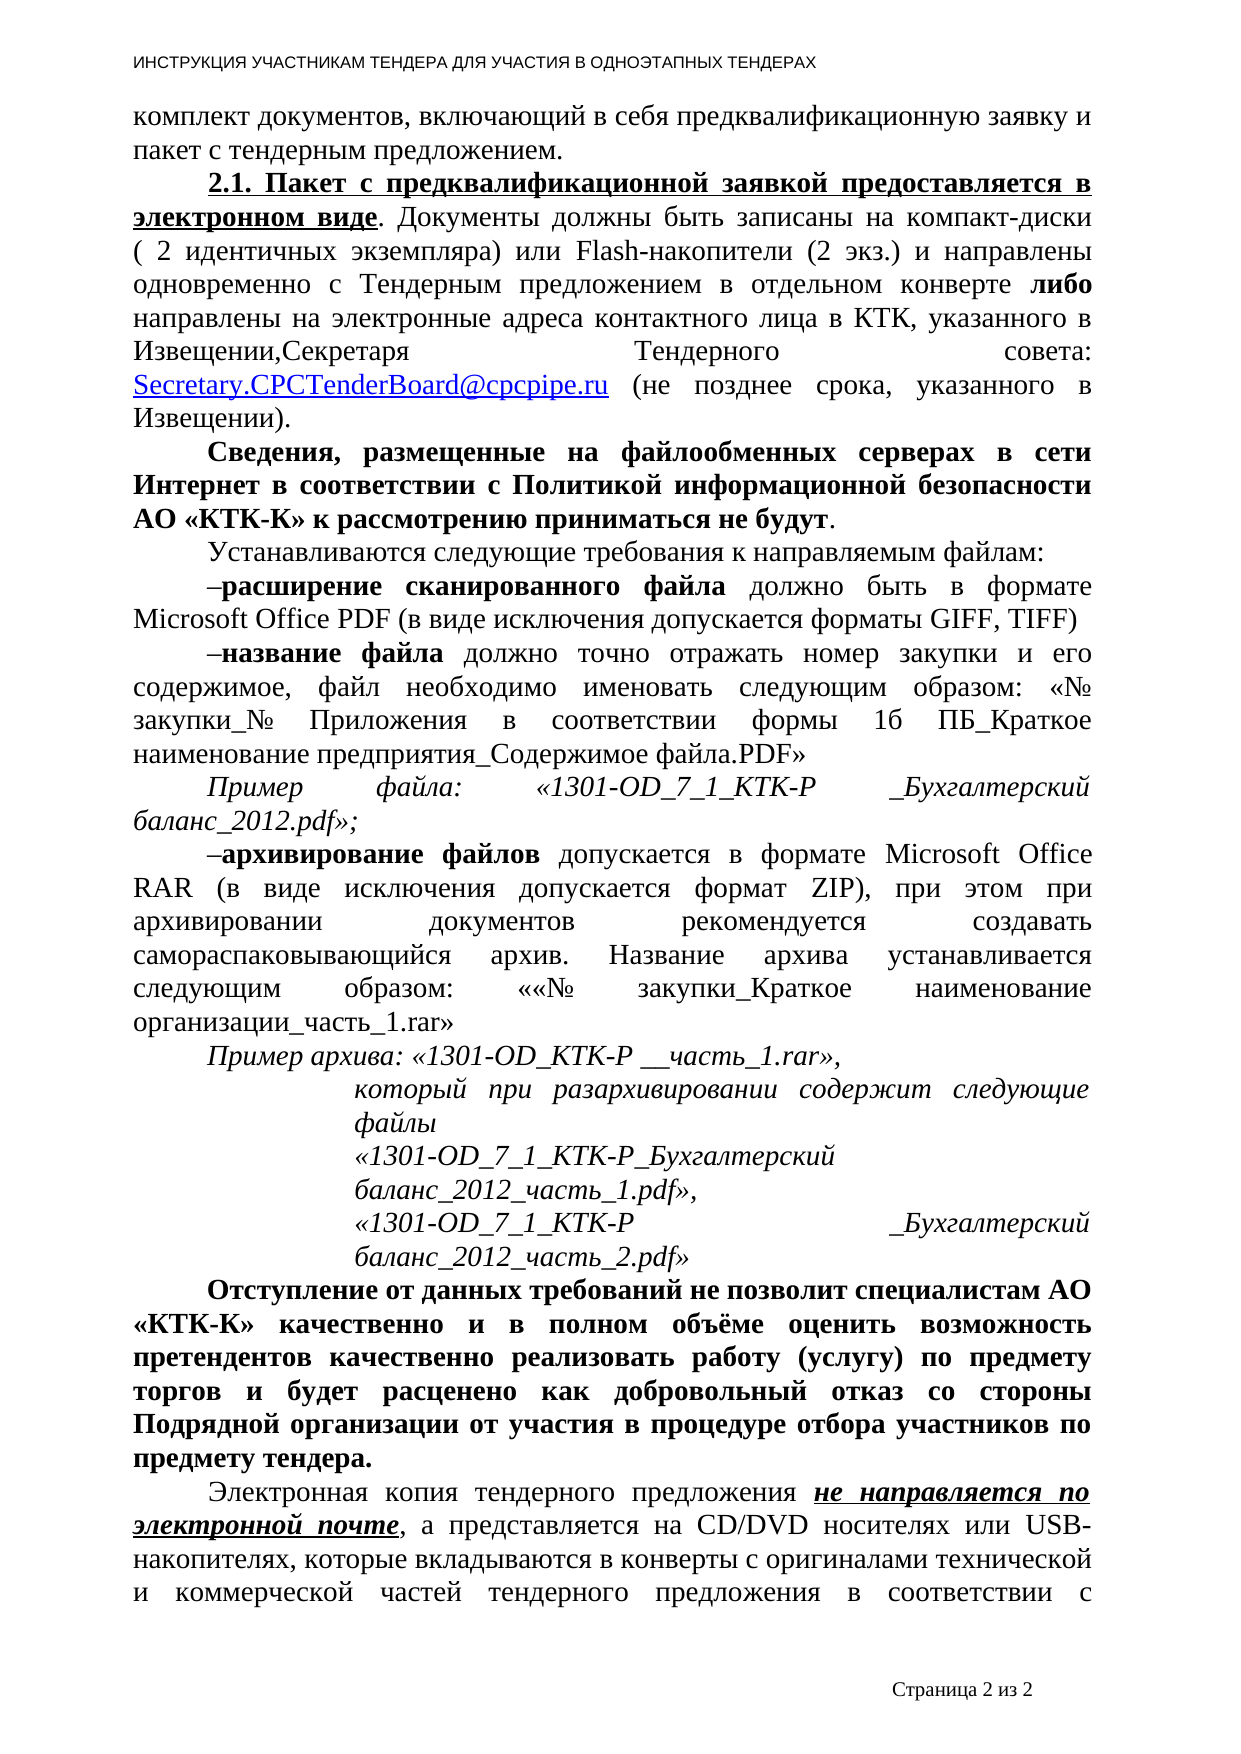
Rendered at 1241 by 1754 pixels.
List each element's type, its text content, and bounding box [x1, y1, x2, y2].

text Пример файла: «1301-OD_7_1_КТК-Р _Бухгалтерский баланс_2012.pdf»; [133, 769, 1092, 836]
text Пример архива: «1301-OD_КТК-Р __часть_1.rar», [133, 1038, 1092, 1071]
text Отступление от данных требований не позволит специалистам АО «КТК-К» качественно и в полном объёме оценить возможность претендентов качественно реализовать работу (услугу) по предмету торгов и будет расценено как добровольный отказ со стороны Подрядной организации от участия в процедуре отбора участников по предмету тендера. [133, 1272, 1092, 1474]
text Сведения, размещенные на файлообменных серверах в сети Интернет в соответствии с Политикой информационной безопасности АО «КТК-К» к рассмотрению приниматься не будут. [133, 434, 1092, 534]
text –название файла должно точно отражать номер закупки и его содержимое, файл необходимо именовать следующим образом: «№ закупки_№ Приложения в соответствии формы 1б ПБ_Краткое наименование предприятия_Содержимое файла.PDF» [133, 635, 1092, 769]
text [133, 98, 1092, 166]
text –расширение сканированного файла должно быть в формате Microsoft Office PDF (в виде исключения допускается форматы GIFF, TIFF) [133, 568, 1092, 635]
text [133, 1474, 1092, 1608]
text который при разархивировании содержит следующие файлы [354, 1071, 1092, 1138]
text «1301-OD_7_1_КТК-Р _Бухгалтерский баланс_2012_часть_2.pdf» [354, 1205, 1092, 1272]
text «1301-OD_7_1_КТК-Р_Бухгалтерский баланс_2012_часть_1.pdf», [354, 1138, 1092, 1205]
text Устанавливаются следующие требования к направляемым файлам: [133, 534, 1092, 568]
text 2.1. Пакет с предквалификационной заявкой предоставляется в электронном виде. Документы должны быть записаны на компакт-диски ( 2 идентичных экземпляра) или Flash-накопители (2 экз.) и направлены одновременно с Тендерным предложением в отдельном конверте либо направлены на электронные адреса контактного лица в КТК, указанного в Извещении,Секретаря Тендерного совета: Secretary.CPCTenderBoard@cpcpipe.ru (не позднее срока, указанного в Извещении). [133, 166, 1092, 434]
text –архивирование файлов допускается в формате Microsoft Office RAR (в виде исключения допускается формат ZIP), при этом при архивировании документов рекомендуется создавать самораспаковывающийся архив. Название архива устанавливается следующим образом: ««№ закупки_Краткое наименование организации_часть_1.rar» [133, 836, 1092, 1038]
